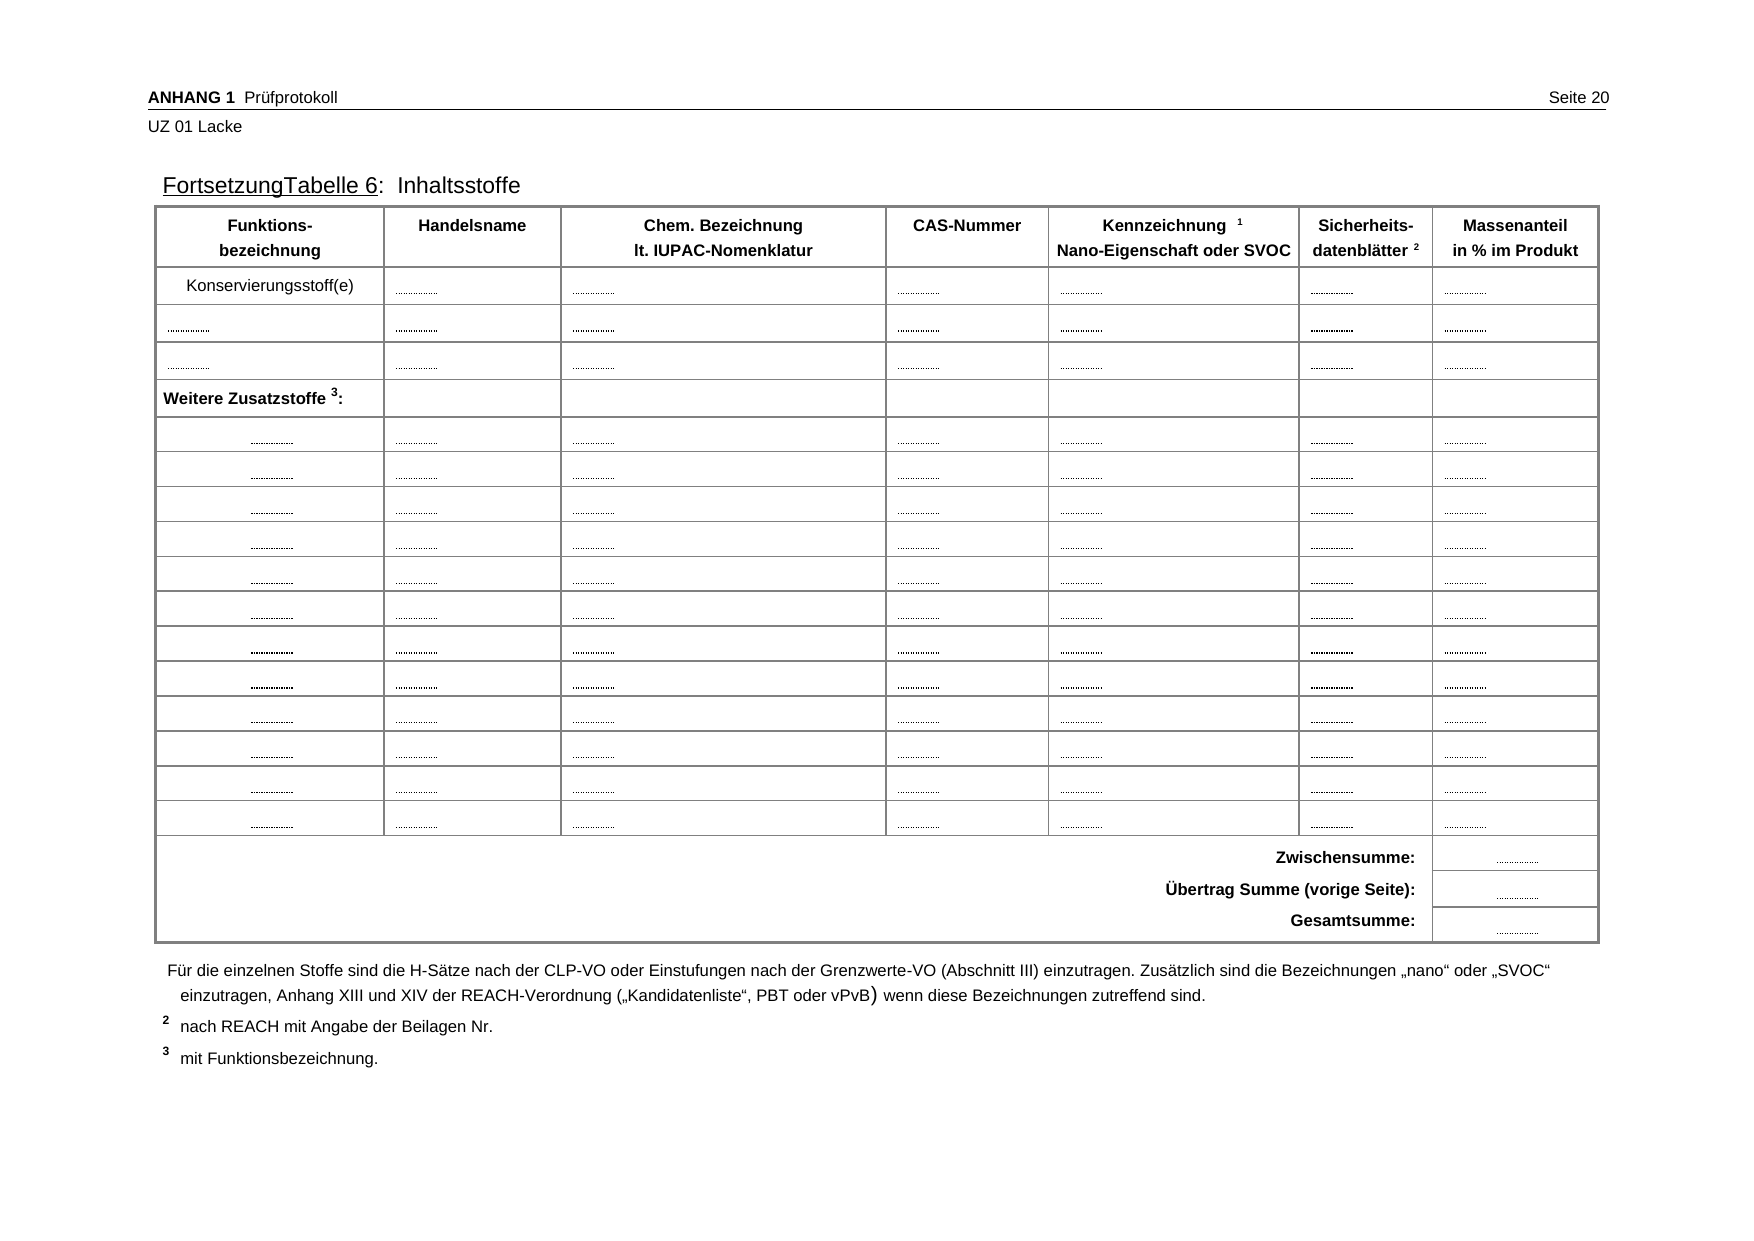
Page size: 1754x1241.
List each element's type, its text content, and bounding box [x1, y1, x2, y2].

table_cell [562, 557, 885, 590]
table_cell [157, 487, 383, 521]
text 3 mit Funktionsbezeichnung. [162, 1044, 1606, 1069]
table_cell [562, 522, 885, 556]
table_cell [562, 380, 885, 416]
table_cell [1049, 343, 1298, 378]
table_cell [1433, 697, 1597, 730]
table_cell [157, 557, 383, 590]
table_cell [1433, 452, 1597, 486]
table_cell [1049, 627, 1298, 660]
table_cell [1300, 418, 1432, 451]
table_cell [562, 418, 885, 451]
table_cell [562, 801, 885, 835]
table_cell [1049, 305, 1298, 341]
table_cell [887, 592, 1048, 625]
table_cell [1433, 418, 1597, 451]
table_cell [385, 343, 560, 378]
table_cell [1049, 767, 1298, 800]
table_cell [157, 522, 383, 556]
table_cell [385, 268, 560, 303]
table_cell [1049, 452, 1298, 486]
table_cell [1433, 732, 1597, 765]
table_cell [1049, 557, 1298, 590]
table_cell [1300, 522, 1432, 556]
table_cell Zwischensumme: Übertrag Summe (vorige Seite): Gesamtsumme: [157, 836, 1432, 941]
table_cell [1300, 557, 1432, 590]
table_cell [887, 380, 1048, 416]
table_cell [1433, 522, 1597, 556]
table_header Handelsname [385, 208, 560, 266]
text 2 nach REACH mit Angabe der Beilagen Nr. [162, 1013, 1606, 1038]
table_cell [1300, 487, 1432, 521]
table_cell [157, 343, 383, 378]
table_cell [157, 662, 383, 695]
table_cell [562, 305, 885, 341]
table_cell [1433, 801, 1597, 835]
table_cell [1049, 697, 1298, 730]
table_cell [157, 305, 383, 341]
table_cell [385, 487, 560, 521]
table_cell [1433, 380, 1597, 416]
table_cell [1049, 487, 1298, 521]
table_cell [1433, 836, 1597, 869]
table_cell [385, 418, 560, 451]
table_cell [1049, 268, 1298, 303]
table_header CAS-Nummer [887, 208, 1048, 266]
table_cell [1300, 452, 1432, 486]
table_cell [887, 305, 1048, 341]
table_cell [385, 557, 560, 590]
table_cell [562, 487, 885, 521]
table_cell [1300, 697, 1432, 730]
table_cell [1433, 908, 1597, 941]
table_cell Konservierungsstoff(e) [157, 268, 383, 303]
table_cell [385, 380, 560, 416]
table_cell [385, 697, 560, 730]
table_cell [562, 697, 885, 730]
table_cell [157, 801, 383, 835]
table_cell [1300, 767, 1432, 800]
table_cell [562, 452, 885, 486]
table_cell [1300, 732, 1432, 765]
table_cell [1433, 662, 1597, 695]
table_cell [887, 767, 1048, 800]
table_cell [887, 732, 1048, 765]
table_header Funktions- bezeichnung [157, 208, 383, 266]
table_cell [1433, 627, 1597, 660]
table_cell [385, 801, 560, 835]
table_cell [1300, 343, 1432, 378]
table_cell [887, 697, 1048, 730]
table_cell [1433, 268, 1597, 303]
table_cell [562, 268, 885, 303]
table_header Chem. Bezeichnung lt. IUPAC-Nomenklatur [562, 208, 885, 266]
table_cell [1433, 557, 1597, 590]
table_cell [562, 662, 885, 695]
table_cell [887, 343, 1048, 378]
table_cell [1300, 592, 1432, 625]
table_cell [157, 732, 383, 765]
table_cell [1049, 732, 1298, 765]
table_cell [1433, 343, 1597, 378]
table_cell [1049, 592, 1298, 625]
table_cell [887, 662, 1048, 695]
table_cell [562, 592, 885, 625]
table_cell [562, 767, 885, 800]
table_cell [887, 268, 1048, 303]
table_cell [562, 732, 885, 765]
table_cell [1433, 305, 1597, 341]
table_cell [385, 592, 560, 625]
table_cell [562, 343, 885, 378]
table_cell [157, 592, 383, 625]
table_cell Weitere Zusatzstoffe 3: [157, 380, 383, 416]
table_cell [887, 418, 1048, 451]
table_cell [1049, 801, 1298, 835]
table_cell [1049, 522, 1298, 556]
table_cell [1049, 662, 1298, 695]
table_cell [385, 767, 560, 800]
table_cell [385, 662, 560, 695]
table_cell [1300, 627, 1432, 660]
table_cell [1433, 592, 1597, 625]
table_cell [385, 627, 560, 660]
table_cell [887, 522, 1048, 556]
table_cell [157, 452, 383, 486]
table_cell [385, 732, 560, 765]
table_cell [1433, 487, 1597, 521]
table_cell [887, 487, 1048, 521]
table_cell [1049, 380, 1298, 416]
table_cell [157, 418, 383, 451]
table_cell [1300, 268, 1432, 303]
table_cell [385, 452, 560, 486]
table_cell [887, 557, 1048, 590]
table_cell [385, 305, 560, 341]
table_cell [157, 627, 383, 660]
text Für die einzelnen Stoffe sind die H-Sätze nach der CLP-VO oder Einstufungen nach der Grenzwerte-VO (Abschnitt III) einzutragen. Zusätzlich sind die Bezeichnungen „nano“ oder „SVOC“ einzutragen, Anhang XIII und XIV der REACH-Verordnung („Kandidatenliste“, PBT oder vPvB) wenn diese Bezeichnungen zutreffend sind. [162, 957, 1606, 1007]
table_cell [1433, 871, 1597, 906]
table_cell [385, 522, 560, 556]
table_cell [1300, 380, 1432, 416]
table_cell [157, 697, 383, 730]
table_cell [1300, 801, 1432, 835]
table_header Massenanteil in % im Produkt [1433, 208, 1597, 266]
table_cell [562, 627, 885, 660]
text FortsetzungTabelle 6: Inhaltsstoffe [162, 167, 1606, 198]
table_cell [1300, 662, 1432, 695]
table_header Sicherheits-datenblätter 2 [1300, 208, 1432, 266]
table_cell [1049, 418, 1298, 451]
table_cell [887, 801, 1048, 835]
table_cell [1300, 305, 1432, 341]
table_cell [157, 767, 383, 800]
table_cell [887, 452, 1048, 486]
table_cell [1433, 767, 1597, 800]
table_header Kennzeichnung 1 Nano-Eigenschaft oder SVOC [1049, 208, 1298, 266]
table_cell [887, 627, 1048, 660]
